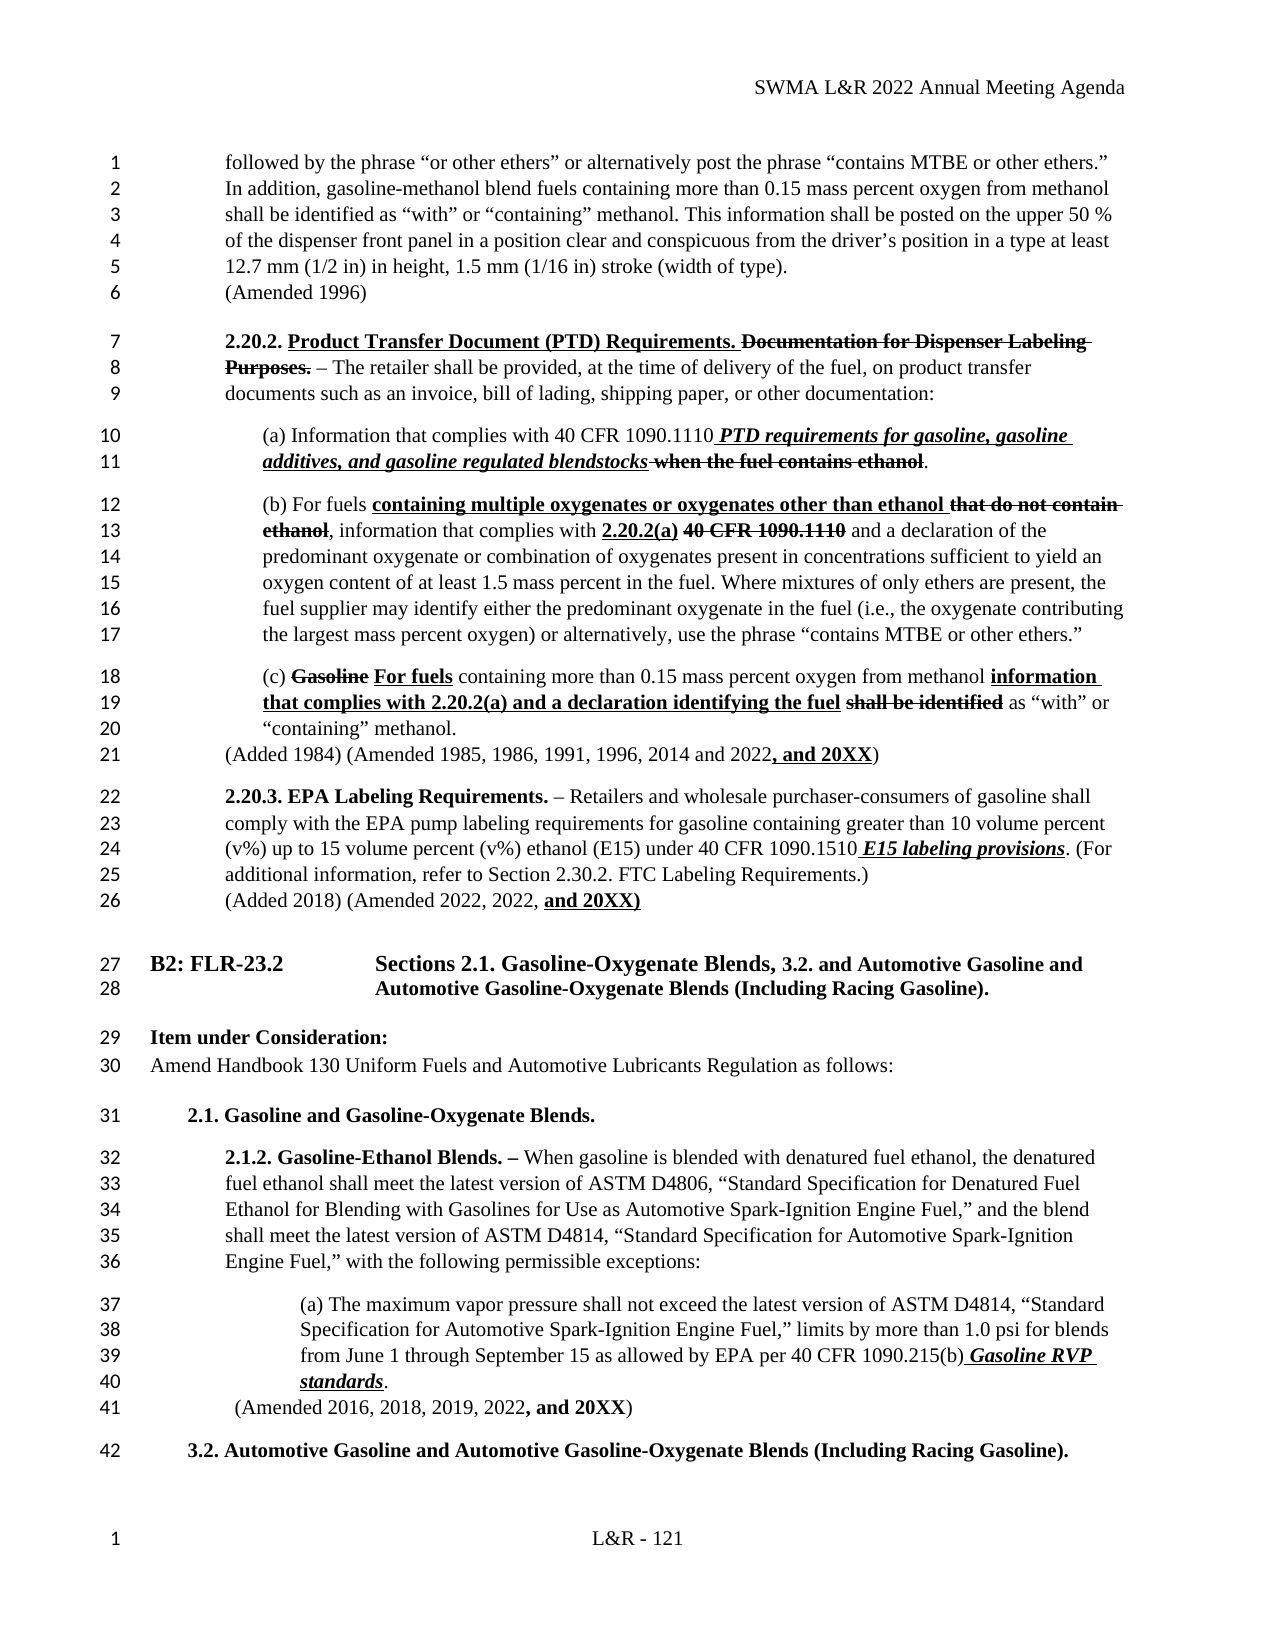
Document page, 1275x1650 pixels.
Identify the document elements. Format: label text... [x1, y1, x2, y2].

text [225, 150, 1125, 278]
text (Amended 2016, 2018, 2019, 2022, and 20XX) [234, 1395, 1125, 1419]
text 3.2. Automotive Gasoline and Automotive Gasoline-Oxygenate Blends (Including Racing Gasoline). [187, 1438, 1125, 1462]
text (Added 2018) (Amended 2022, 2022, and 20XX) [225, 888, 1125, 912]
text (c) Gasoline For fuels containing more than 0.15 mass percent oxygen from methanol information that complies with 2.20.2(a) and a declaration identifying the fuel shall be identified as “with” or “containing” methanol. [262, 664, 1125, 740]
text Amend Handbook 130 Uniform Fuels and Automotive Lubricants Regulation as follows: [150, 1053, 1125, 1077]
text Item under Consideration: [150, 1025, 1125, 1049]
text (a) Information that complies with 40 CFR 1090.1110 PTD requirements for gasoline, gasoline additives, and gasoline regulated blendstocks when the fuel contains ethanol. [262, 423, 1125, 473]
text 2.1. Gasoline and Gasoline-Oxygenate Blends. [187, 1102, 1125, 1127]
text (Added 1984) (Amended 1985, 1986, 1991, 1996, 2014 and 2022, and 20XX) [225, 742, 1125, 766]
text 2.20.2. Product Transfer Document (PTD) Requirements. Documentation for Dispenser Labeling Purposes. – The retailer shall be provided, at the time of delivery of the fuel, on product transfer documents such as an invoice, bill of lading, shipping paper, or other documentation: [225, 329, 1125, 405]
text (a) The maximum vapor pressure shall not exceed the latest version of ASTM D4814, “Standard Specification for Automotive Spark-Ignition Engine Fuel,” limits by more than 1.0 psi for blends from June 1 through September 15 as allowed by EPA per 40 CFR 1090.215(b) Gasoline RVP standards. [300, 1291, 1125, 1393]
subtitle B2: FLR-23.2 Sections 2.1. Gasoline-Oxygenate Blends, 3.2. and Automotive Gasoline and Automotive Gasoline-Oxygenate Blends (Including Racing Gasoline). [150, 950, 1125, 1000]
text (b) For fuels containing multiple oxygenates or oxygenates other than ethanol that do not contain ethanol, information that complies with 2.20.2(a) 40 CFR 1090.1110 and a declaration of the predominant oxygenate or combination of oxygenates present in concentrations sufficient to yield an oxygen content of at least 1.5 mass percent in the fuel. Where mixtures of only ethers are present, the fuel supplier may identify either the predominant oxygenate in the fuel (i.e., the oxygenate contributing the largest mass percent oxygen) or alternatively, use the phrase “contains MTBE or other ethers.” [262, 492, 1125, 646]
text 2.1.2. Gasoline-Ethanol Blends. – When gasoline is blended with denatured fuel ethanol, the denatured fuel ethanol shall meet the latest version of ASTM D4806, “Standard Specification for Denatured Fuel Ethanol for Blending with Gasolines for Use as Automotive Spark-Ignition Engine Fuel,” and the blend shall meet the latest version of ASTM D4814, “Standard Specification for Automotive Spark-Ignition Engine Fuel,” with the following permissible exceptions: [225, 1145, 1125, 1273]
text 2.20.3. EPA Labeling Requirements. – Retailers and wholesale purchaser-consumers of gasoline shall comply with the EPA pump labeling requirements for gasoline containing greater than 10 volume percent (v%) up to 15 volume percent (v%) ethanol (E15) under 40 CFR 1090.1510 E15 labeling provisions. (For additional information, refer to Section 2.30.2. FTC Labeling Requirements.) [225, 784, 1125, 886]
text (Amended 1996) [225, 280, 1125, 304]
